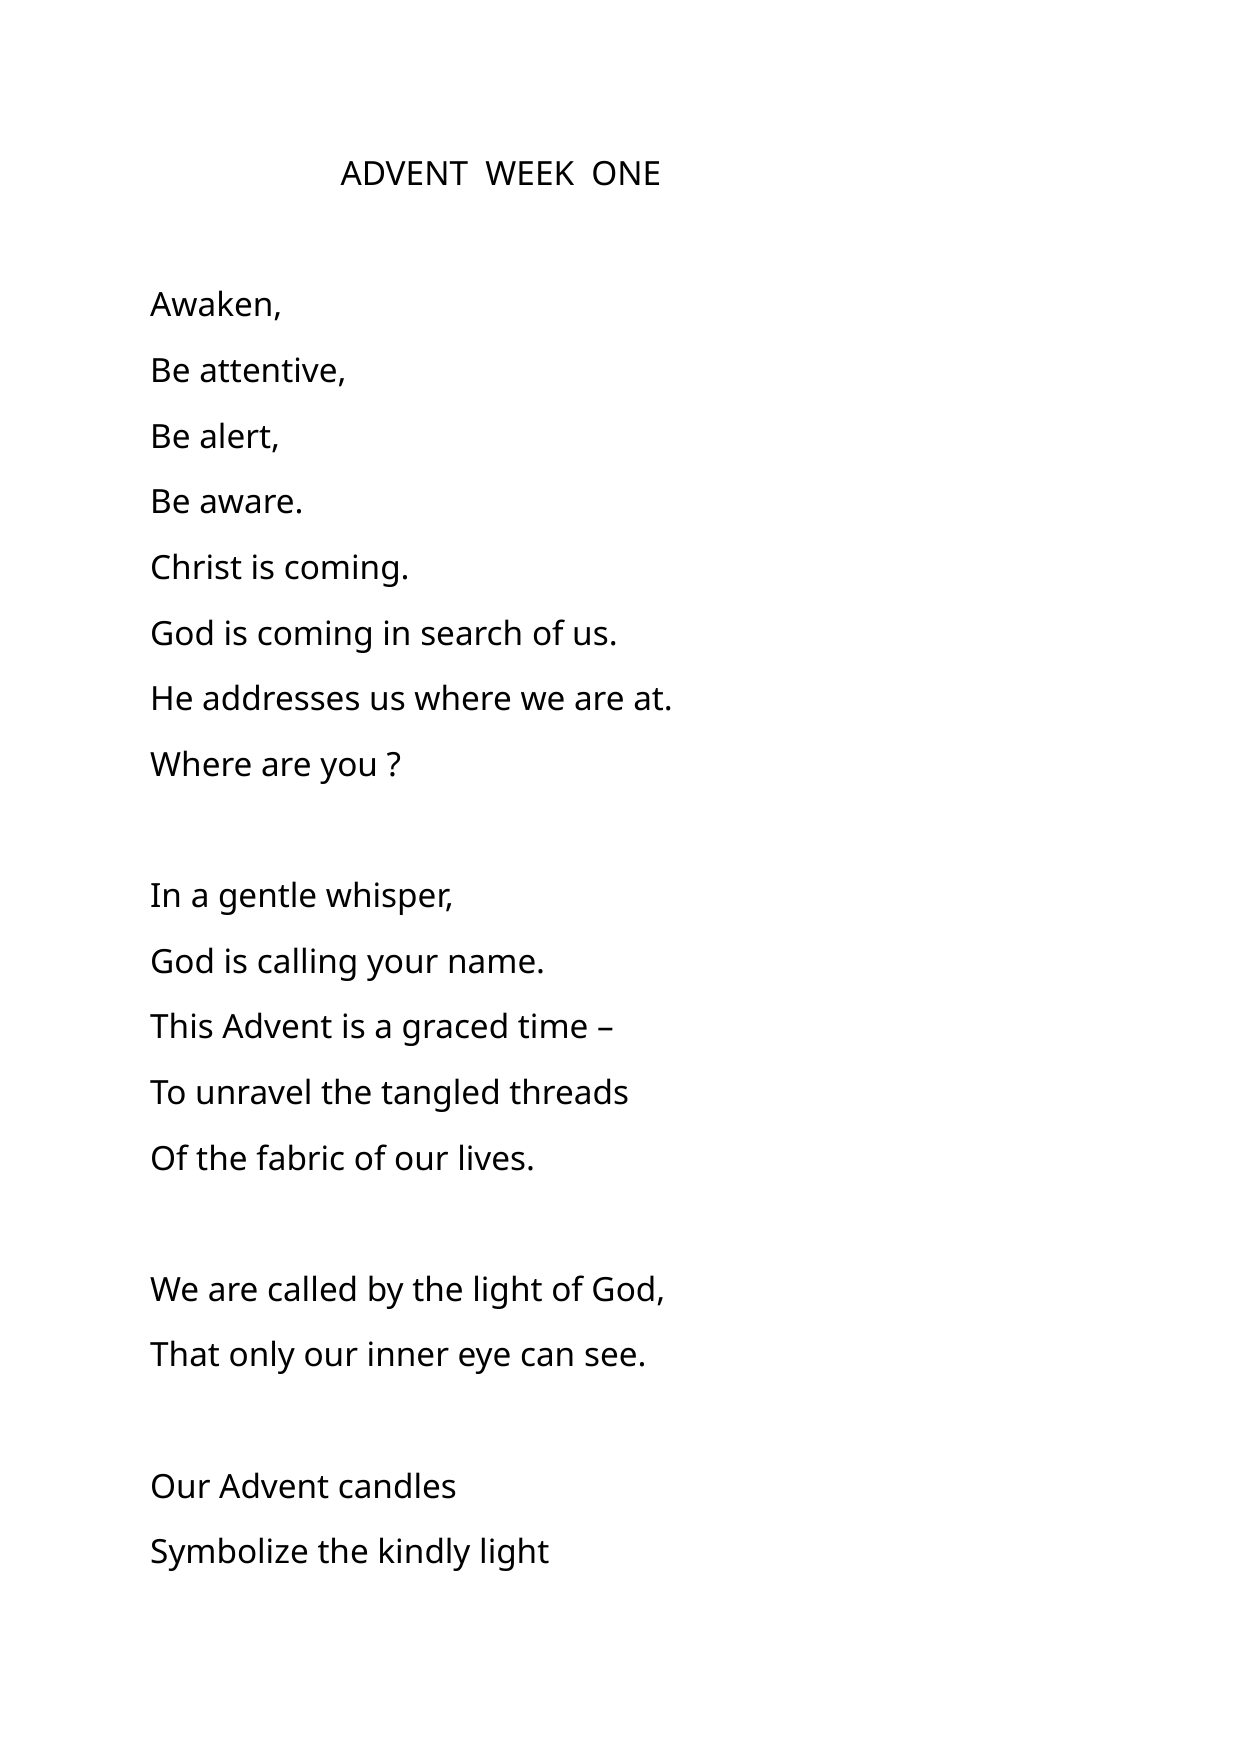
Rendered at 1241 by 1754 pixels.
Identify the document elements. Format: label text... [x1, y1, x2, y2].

text Be aware. [150, 478, 1090, 523]
text To unravel the tangled threads [150, 1069, 1090, 1114]
text That only our inner eye can see. [150, 1331, 1090, 1377]
text God is coming in search of us. [150, 609, 1090, 655]
text Symbolize the kindly light [150, 1528, 1090, 1573]
text Christ is coming. [150, 544, 1090, 589]
text He addresses us where we are at. [150, 675, 1090, 720]
text Be attentive, [150, 347, 1090, 392]
text Our Advent candles [150, 1462, 1090, 1508]
text In a gentle whisper, [150, 872, 1090, 917]
text Of the fabric of our lives. [150, 1134, 1090, 1180]
text God is calling your name. [150, 937, 1090, 983]
text Awaken, [150, 281, 1090, 327]
text This Advent is a graced time – [150, 1003, 1090, 1048]
text Be alert, [150, 412, 1090, 458]
text We are called by the light of God, [150, 1266, 1090, 1311]
text ADVENT WEEK ONE [150, 150, 1090, 195]
text Where are you ? [150, 741, 1090, 786]
